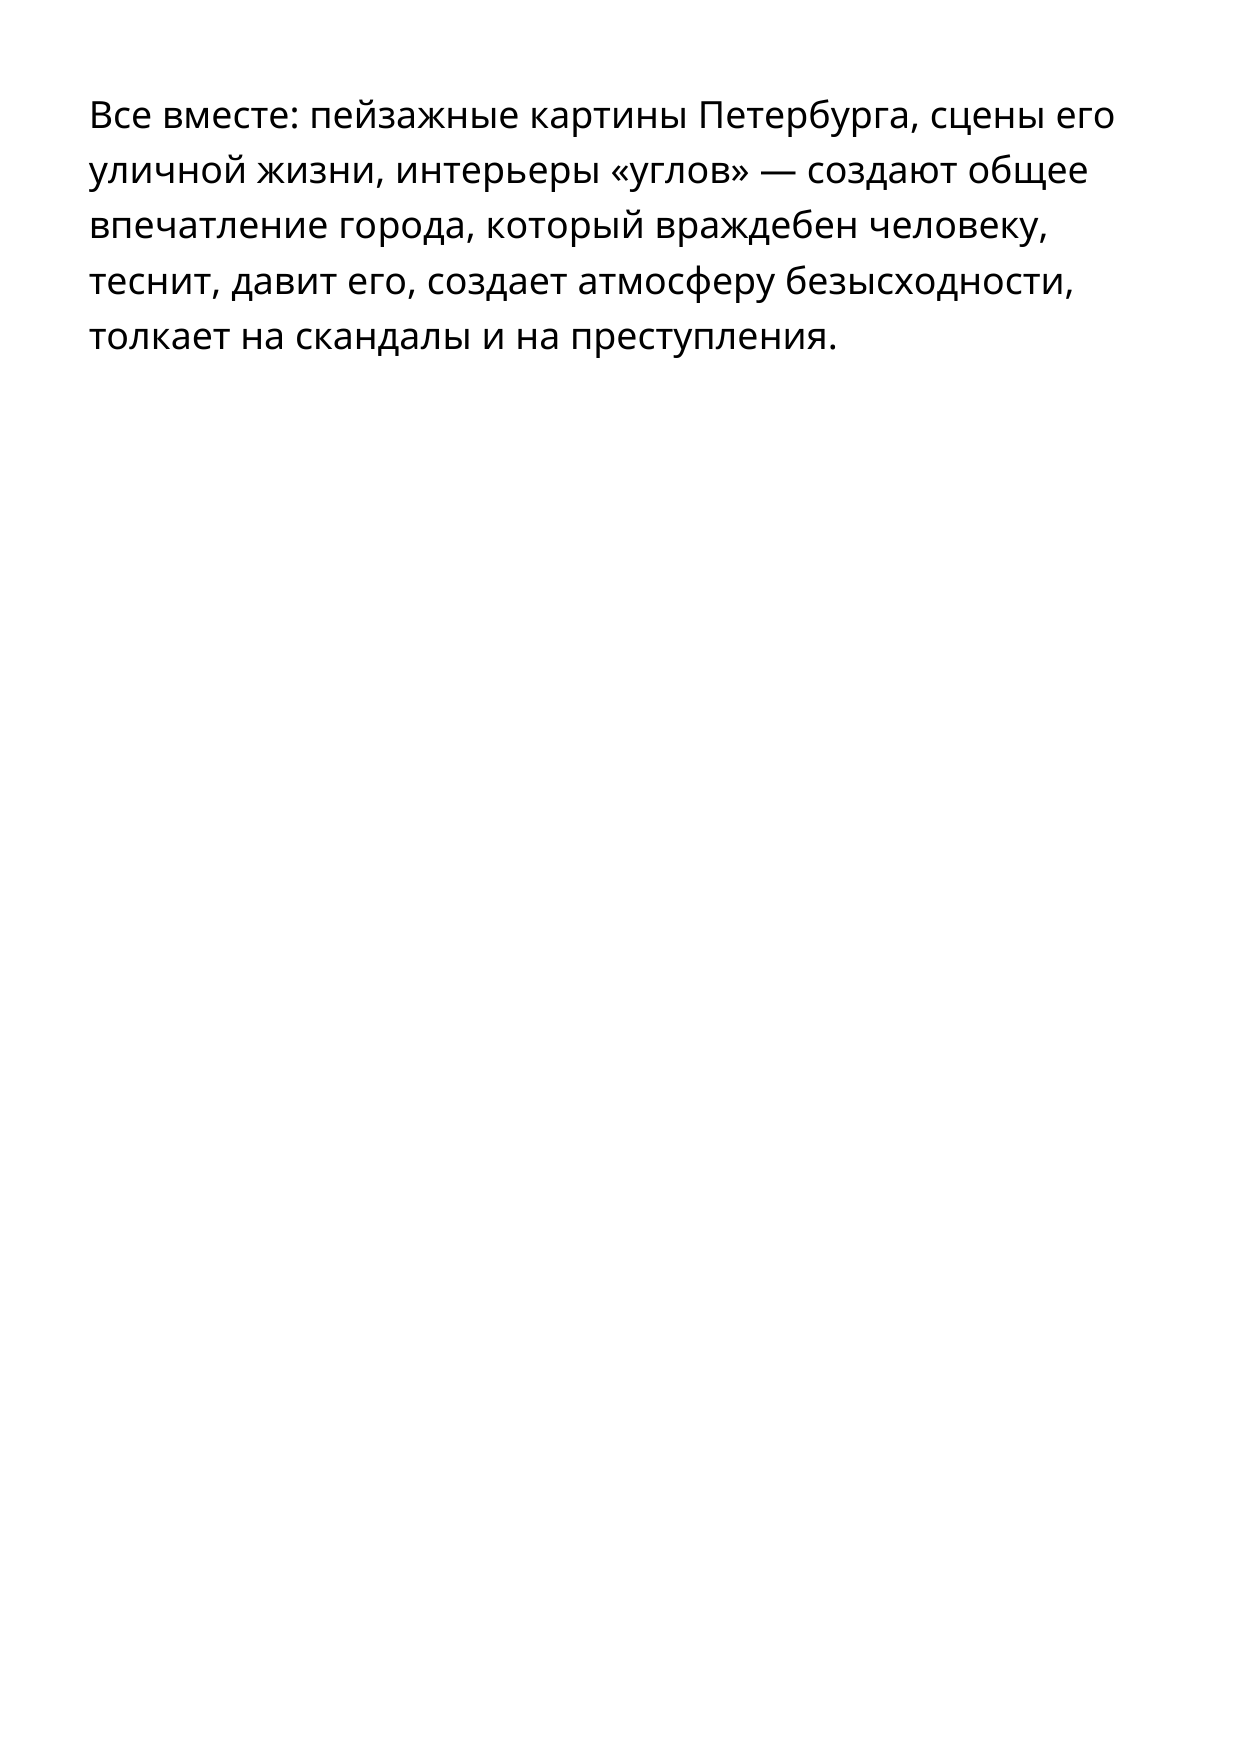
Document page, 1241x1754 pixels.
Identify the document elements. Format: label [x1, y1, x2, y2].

text [88, 89, 1152, 360]
